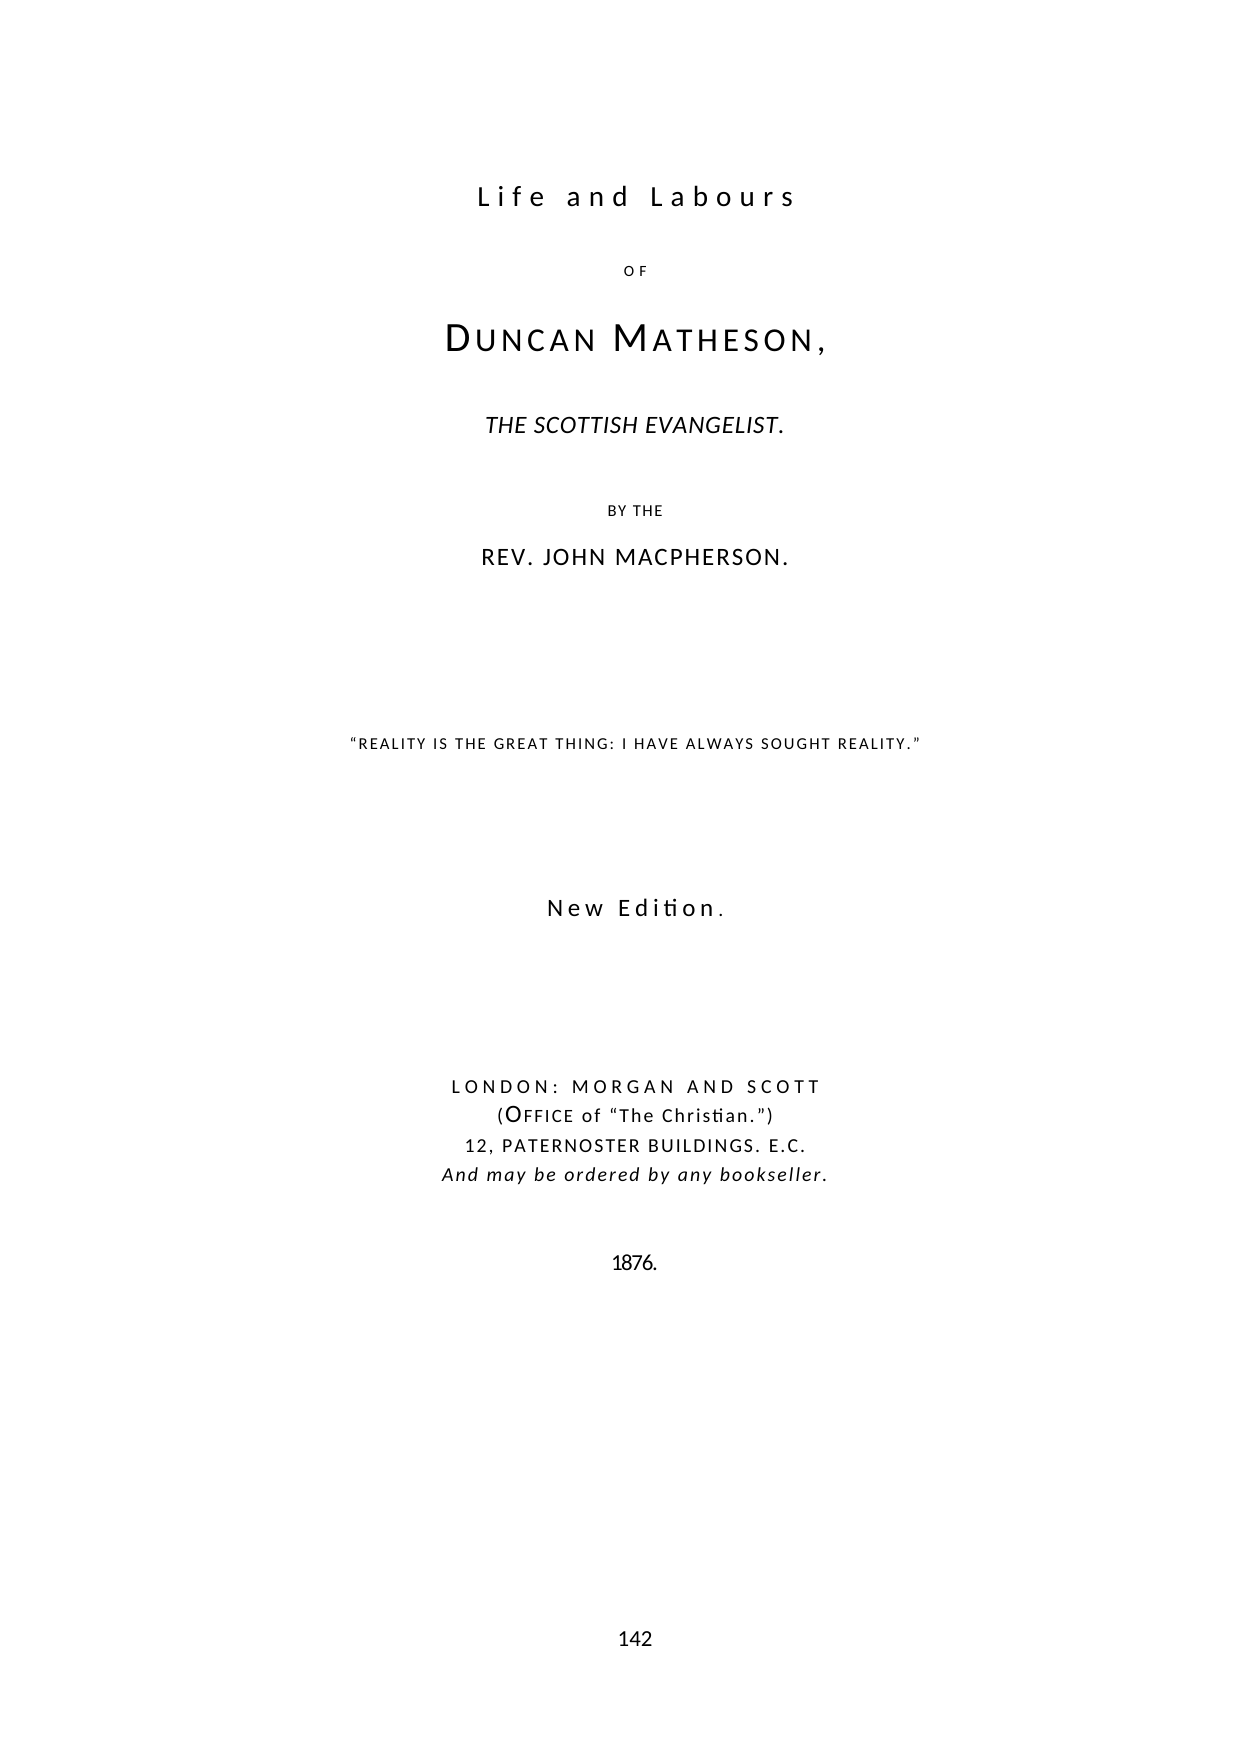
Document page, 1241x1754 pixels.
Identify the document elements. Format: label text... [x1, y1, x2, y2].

text THE SCOTTISH EVANGELIST. [236, 408, 1004, 439]
text DUNCAN MATHESON, [236, 308, 1004, 362]
text “REALITY IS THE GREAT THING: I HAVE ALWAYS SOUGHT REALITY.” [236, 733, 1004, 754]
text LONDON: MORGAN AND SCOTT [236, 1075, 1004, 1097]
text 12, PATERNOSTER BUILDINGS. E.C. [236, 1134, 1004, 1156]
text New Edition. [236, 899, 1004, 921]
text 1876. [236, 1252, 1004, 1274]
text REV. JOHN MACPHERSON. [236, 541, 1004, 571]
text And may be ordered by any bookseller. [236, 1164, 1004, 1186]
text BY THE [236, 500, 1004, 521]
text Life and Labours [236, 178, 1004, 213]
text OF [236, 262, 1004, 280]
text (OFFICE of “The Christian.”) [236, 1105, 1004, 1127]
